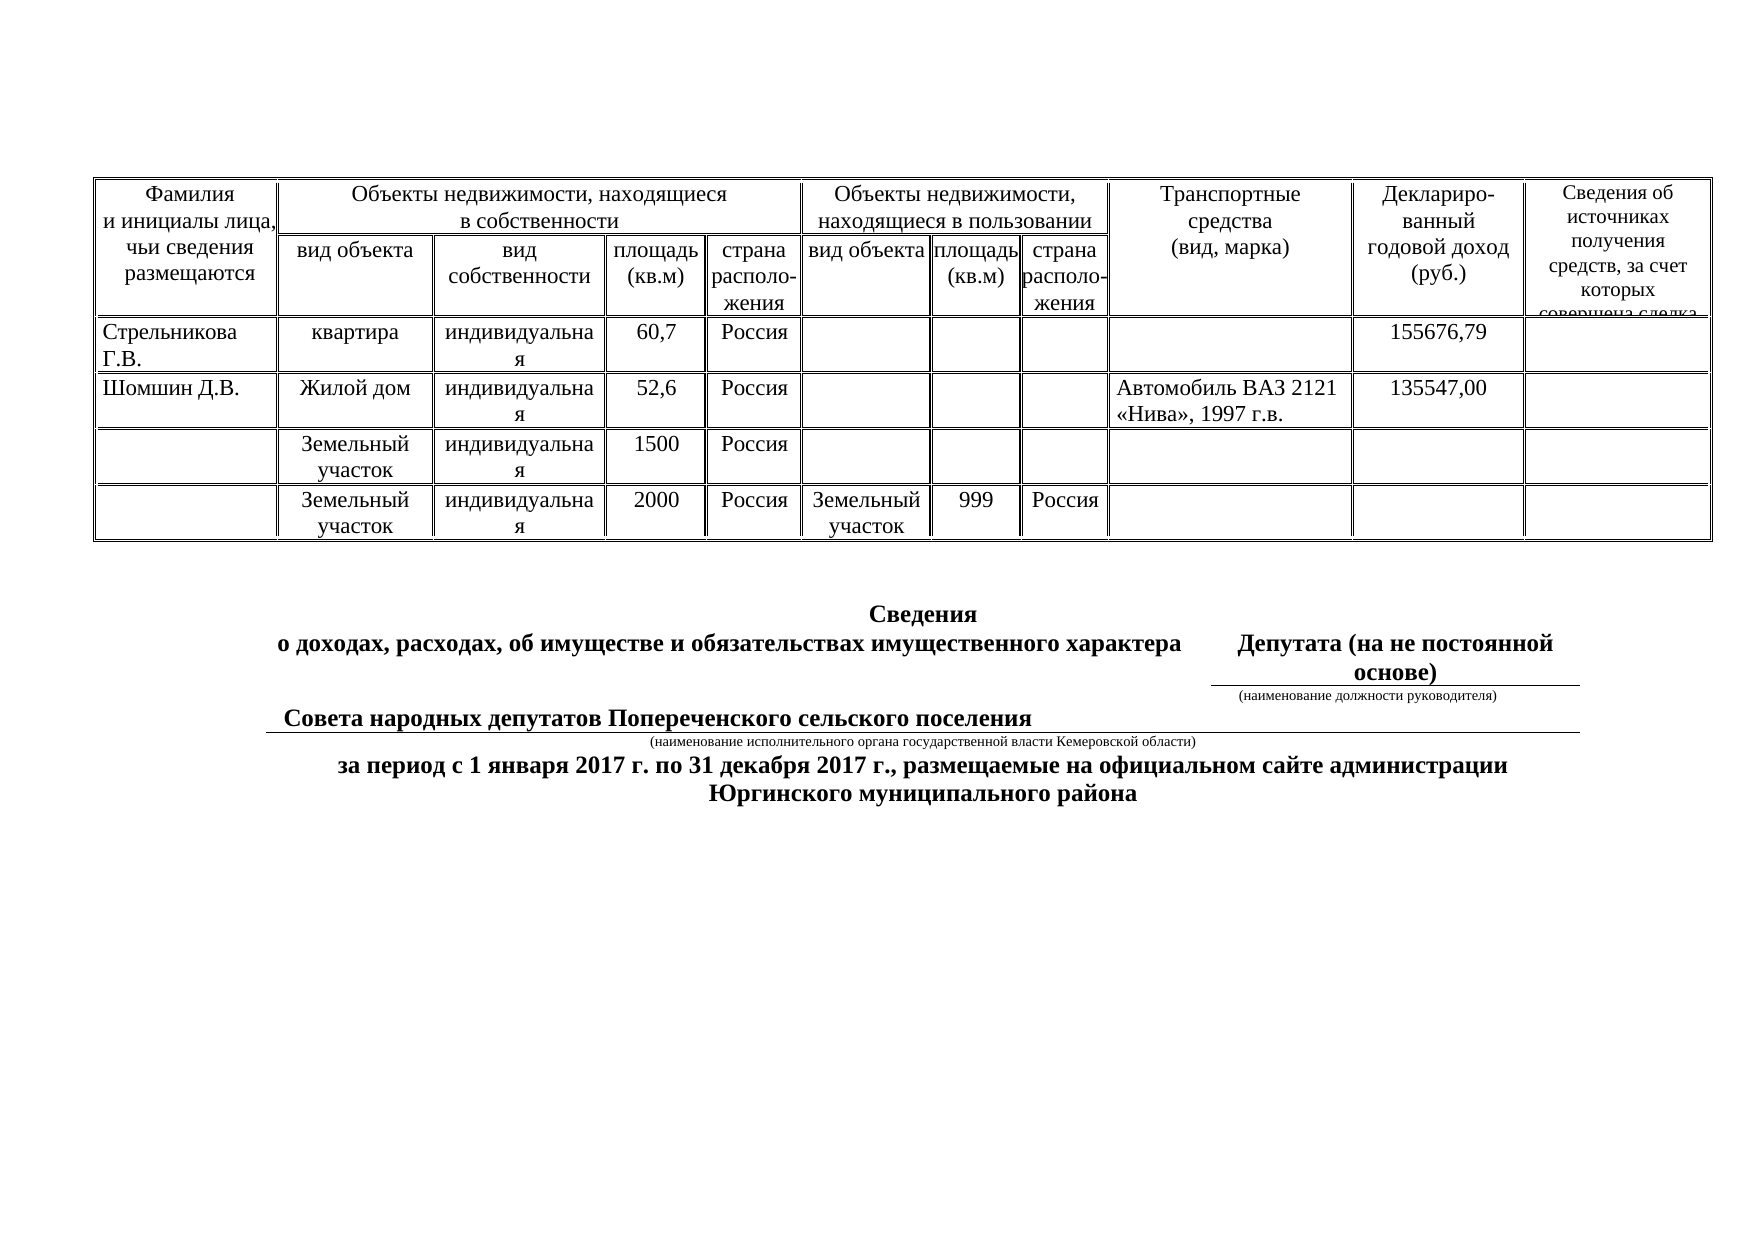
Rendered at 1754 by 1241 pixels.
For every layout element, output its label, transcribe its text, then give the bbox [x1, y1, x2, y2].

table_cell вид объекта [803, 236, 929, 315]
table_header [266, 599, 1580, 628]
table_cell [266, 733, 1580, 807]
table_cell площадь (кв.м) [933, 236, 1019, 315]
table_header Сведения об источниках получения средств, за счет которых совершена сделка (вид приобретенного имущества, источники) [1525, 180, 1710, 315]
table_header Транспортные средства (вид, марка) [1108, 180, 1352, 315]
table_header Фамилия и инициалы лица, чьи сведения размещаются [96, 180, 277, 315]
table_header Объекты недвижимости, находящиеся в собственности [277, 178, 802, 233]
table_cell страна располо-жения [1023, 236, 1107, 315]
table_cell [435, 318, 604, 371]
table_header Объекты недвижимости, находящиеся в пользовании [802, 180, 1108, 233]
table_cell вид объекта [279, 236, 432, 315]
table_cell Стрельникова Г.В. [95, 315, 277, 371]
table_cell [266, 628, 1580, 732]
table_cell площадь (кв.м) [607, 236, 704, 315]
table_cell вид собственности [435, 236, 604, 315]
table_header Деклариро-ванный годовой доход (руб.) [1352, 178, 1525, 315]
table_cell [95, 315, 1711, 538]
table_cell страна располо-жения [708, 236, 800, 315]
table_cell квартира [279, 318, 432, 371]
